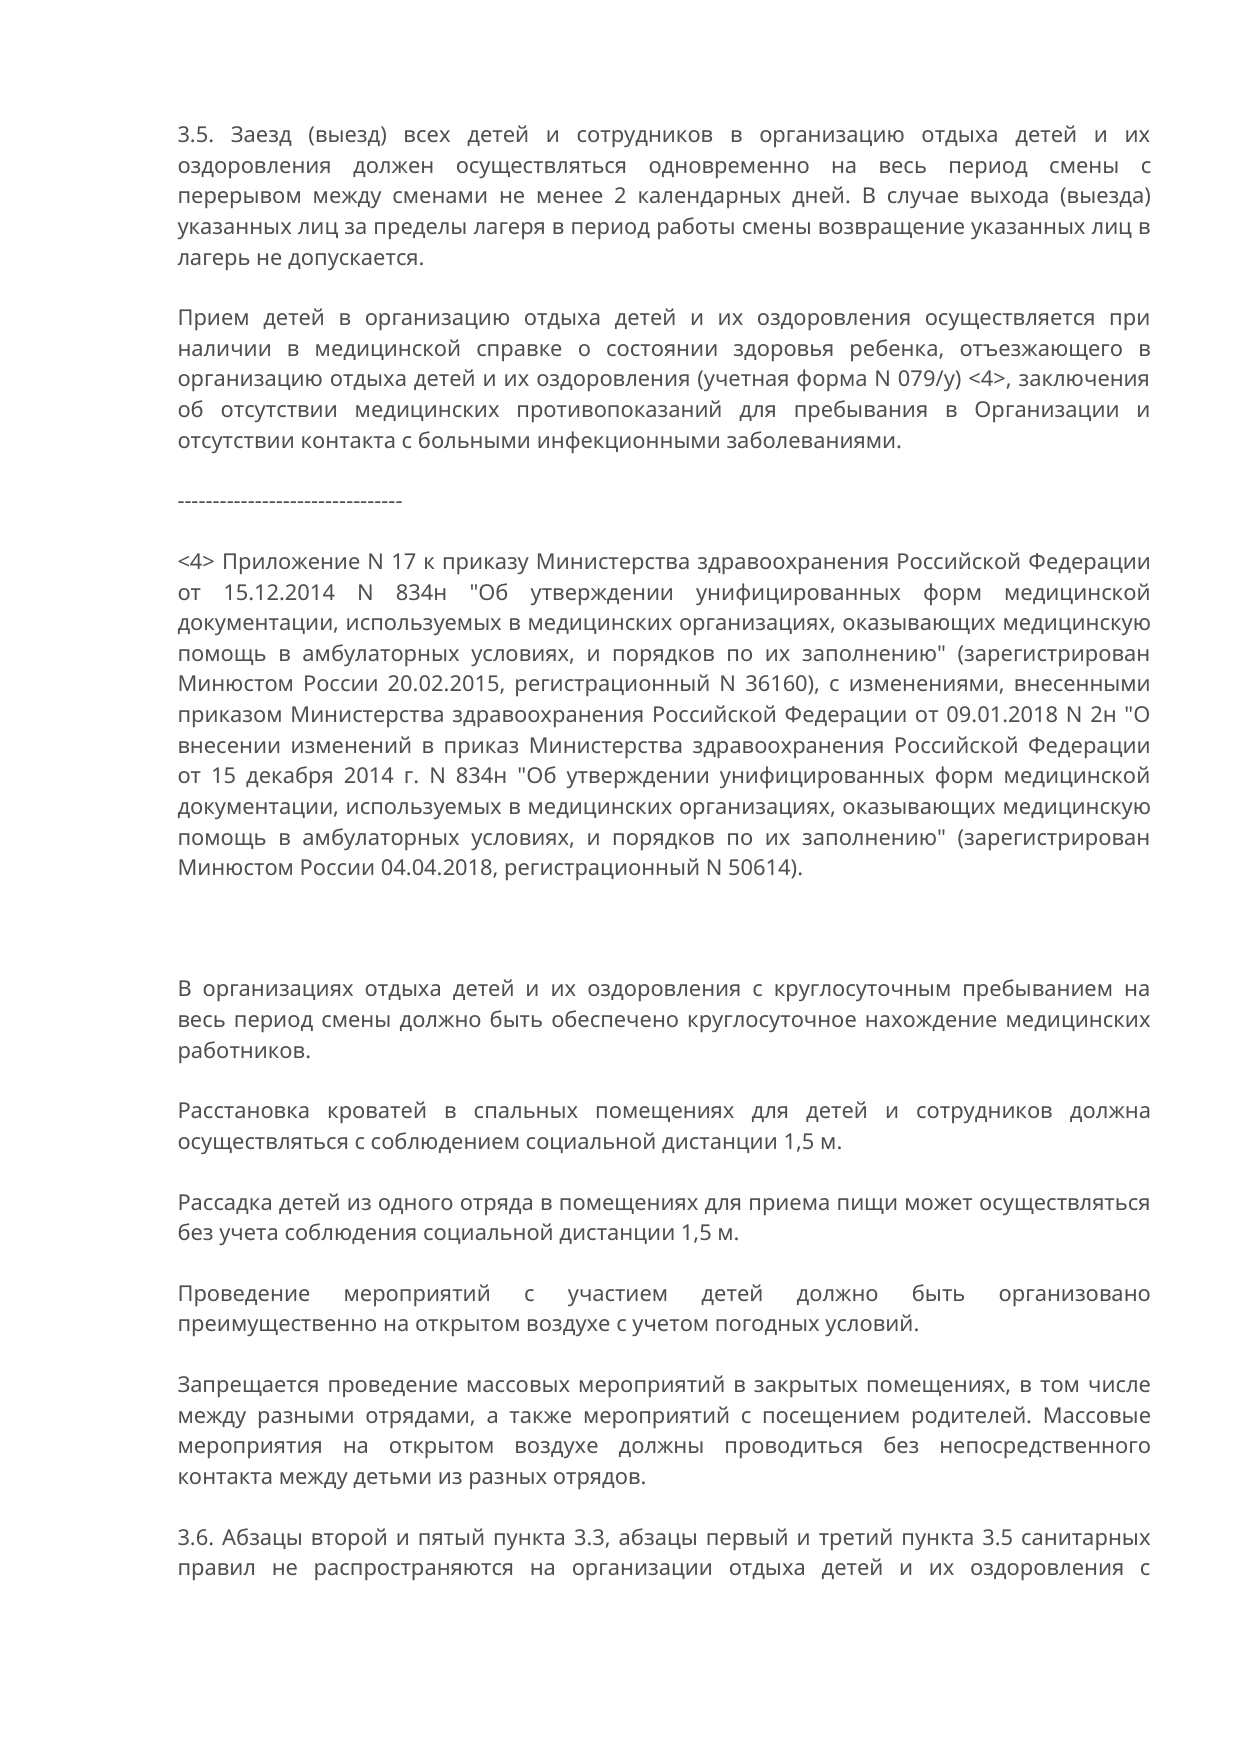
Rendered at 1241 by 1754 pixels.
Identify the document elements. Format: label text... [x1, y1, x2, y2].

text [177, 1521, 1152, 1582]
text Проведение мероприятий с участием детей должно быть организовано преимущественно на открытом воздухе с учетом погодных условий. [177, 1277, 1152, 1338]
text Прием детей в организацию отдыха детей и их оздоровления осуществляется при наличии в медицинской справке о состоянии здоровья ребенка, отъезжающего в организацию отдыха детей и их оздоровления (учетная форма N 079/у) <4>, заключения об отсутствии медицинских противопоказаний для пребывания в Организации и отсутствии контакта с больными инфекционными заболеваниями. [177, 301, 1152, 454]
text 3.5. Заезд (выезд) всех детей и сотрудников в организацию отдыха детей и их оздоровления должен осуществляться одновременно на весь период смены с перерывом между сменами не менее 2 календарных дней. В случае выхода (выезда) указанных лиц за пределы лагеря в период работы смены возвращение указанных лиц в лагерь не допускается. [177, 118, 1152, 271]
text В организациях отдыха детей и их оздоровления с круглосуточным пребыванием на весь период смены должно быть обеспечено круглосуточное нахождение медицинских работников. [177, 972, 1152, 1064]
text <4> Приложение N 17 к приказу Министерства здравоохранения Российской Федерации от 15.12.2014 N 834н "Об утверждении унифицированных форм медицинской документации, используемых в медицинских организациях, оказывающих медицинскую помощь в амбулаторных условиях, и порядков по их заполнению" (зарегистрирован Минюстом России 20.02.2015, регистрационный N 36160), с изменениями, внесенными приказом Министерства здравоохранения Российской Федерации от 09.01.2018 N 2н "О внесении изменений в приказ Министерства здравоохранения Российской Федерации от 15 декабря 2014 г. N 834н "Об утверждении унифицированных форм медицинской документации, используемых в медицинских организациях, оказывающих медицинскую помощь в амбулаторных условиях, и порядков по их заполнению" (зарегистрирован Минюстом России 04.04.2018, регистрационный N 50614). [177, 545, 1152, 882]
text Расстановка кроватей в спальных помещениях для детей и сотрудников должна осуществляться с соблюдением социальной дистанции 1,5 м. [177, 1094, 1152, 1156]
text -------------------------------- [177, 484, 1152, 515]
text Запрещается проведение массовых мероприятий в закрытых помещениях, в том числе между разными отрядами, а также мероприятий с посещением родителей. Массовые мероприятия на открытом воздухе должны проводиться без непосредственного контакта между детьми из разных отрядов. [177, 1368, 1152, 1491]
text Рассадка детей из одного отряда в помещениях для приема пищи может осуществляться без учета соблюдения социальной дистанции 1,5 м. [177, 1186, 1152, 1247]
